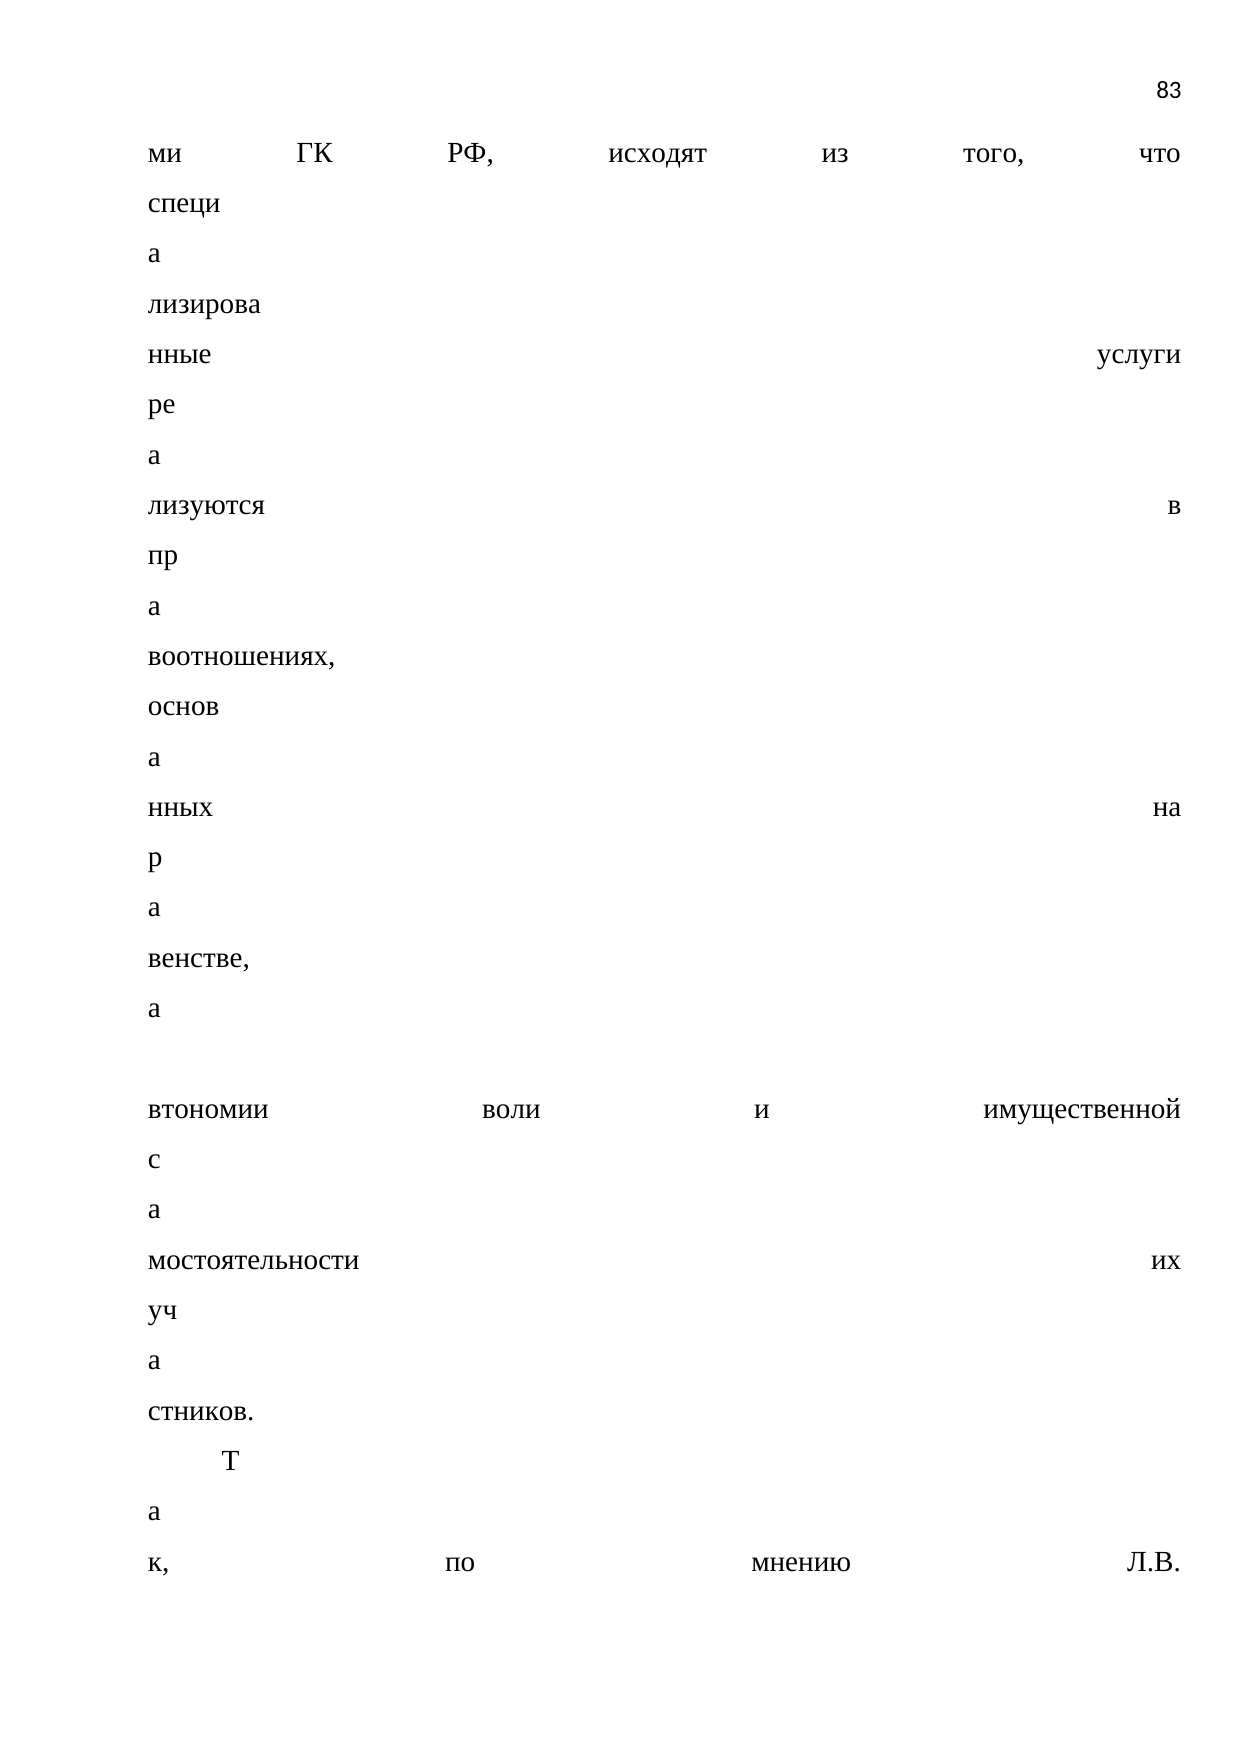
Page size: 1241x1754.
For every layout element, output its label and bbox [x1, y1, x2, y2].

text [148, 135, 1181, 1426]
text [148, 1443, 1181, 1577]
